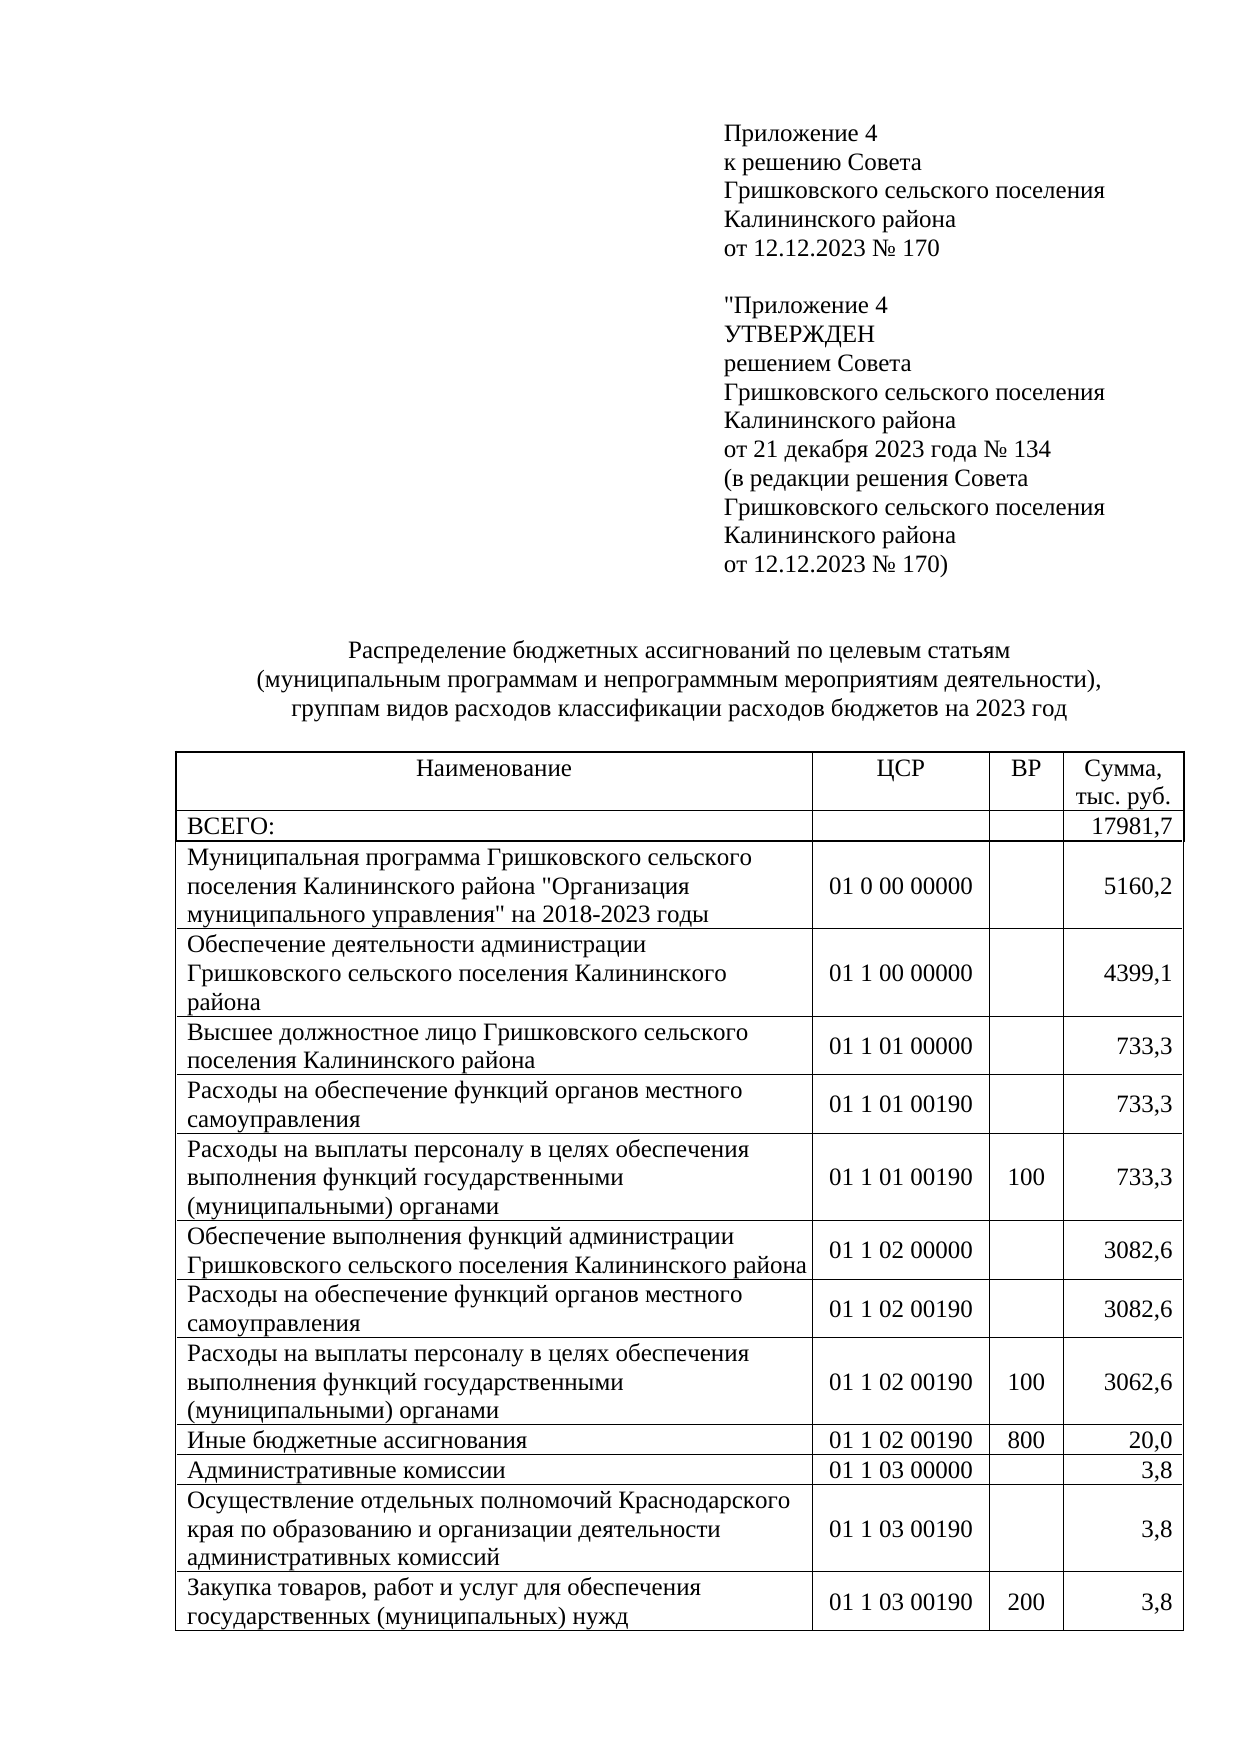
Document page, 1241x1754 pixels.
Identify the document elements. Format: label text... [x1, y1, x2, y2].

table_cell [990, 1280, 1063, 1337]
text Гришковского сельского поселения [723, 492, 1181, 521]
table_cell 20,0 [1064, 1424, 1183, 1454]
table_cell 733,3 [1064, 1016, 1183, 1074]
table_cell Высшее должностное лицо Гришковского сельского поселения Калининского района [176, 1016, 812, 1074]
text (в редакции решения Совета [723, 463, 1181, 492]
table_header ЦСР [813, 753, 989, 810]
table_header Сумма, тыс. руб. [1064, 753, 1183, 810]
text к решению Совета [723, 147, 1181, 176]
table_cell [990, 842, 1063, 928]
table_cell [990, 811, 1063, 840]
table_cell Муниципальная программа Гришковского сельского поселения Калининского района "Организация муниципального управления" на 2018-2023 годы [176, 842, 812, 928]
table_cell [990, 1075, 1063, 1133]
table_cell 01 1 03 00190 [813, 1572, 989, 1630]
table_cell 01 1 02 00190 [813, 1280, 989, 1337]
table_cell 3,8 [1064, 1571, 1183, 1630]
table_cell Обеспечение деятельности администрации Гришковского сельского поселения Калининского района [176, 928, 812, 1016]
table_cell Обеспечение выполнения функций администрации Гришковского сельского поселения Калининского района [176, 1220, 812, 1278]
table_cell [990, 1221, 1063, 1278]
table_cell Расходы на обеспечение функций органов местного самоуправления [176, 1279, 812, 1337]
table_cell Осуществление отдельных полномочий Краснодарского края по образованию и организации деятельности административных комиссий [176, 1484, 812, 1571]
table_cell 733,3 [1064, 1074, 1183, 1133]
table_cell [990, 1017, 1063, 1074]
table_cell 17981,7 [1064, 811, 1183, 840]
table_cell Иные бюджетные ассигнования [176, 1424, 812, 1454]
text от 12.12.2023 № 170) [723, 549, 1181, 578]
table_cell 01 1 01 00190 [813, 1134, 989, 1220]
table_cell 4399,1 [1064, 928, 1183, 1016]
text Гришковского сельского поселения [723, 377, 1181, 406]
text (муниципальным программам и непрограммным мероприятиям деятельности), [177, 664, 1181, 693]
table_cell 01 1 00 00000 [813, 929, 989, 1016]
table_cell [990, 1485, 1063, 1571]
table_header Наименование [177, 753, 812, 810]
table_cell 01 1 03 00190 [813, 1485, 989, 1571]
table_cell Расходы на выплаты персоналу в целях обеспечения выполнения функций государственными (муниципальными) органами [176, 1133, 812, 1220]
table_cell [990, 929, 1063, 1016]
table_cell 3082,6 [1064, 1279, 1183, 1337]
text от 21 декабря 2023 года № 134 [723, 434, 1181, 463]
table_cell 3,8 [1064, 1454, 1183, 1484]
text решением Совета [723, 348, 1181, 377]
table_cell Административные комиссии [176, 1454, 812, 1484]
table_cell Расходы на выплаты персоналу в целях обеспечения выполнения функций государственными (муниципальными) органами [176, 1337, 812, 1424]
table_cell 3082,6 [1064, 1220, 1183, 1278]
text Гришковского сельского поселения [723, 176, 1181, 204]
table_cell 3062,6 [1064, 1337, 1183, 1424]
text Распределение бюджетных ассигнований по целевым статьям [177, 636, 1181, 664]
table_header ВР [990, 753, 1063, 810]
text "Приложение 4 [723, 291, 1181, 319]
table_cell [813, 811, 989, 840]
table_cell [990, 1455, 1063, 1484]
table_cell Закупка товаров, работ и услуг для обеспечения государственных (муниципальных) нужд [176, 1571, 812, 1630]
text группам видов расходов классификации расходов бюджетов на 2023 год [177, 693, 1181, 722]
table_cell 01 1 03 00000 [813, 1455, 989, 1484]
table_cell 01 1 02 00000 [813, 1221, 989, 1278]
table_cell 100 [990, 1134, 1063, 1220]
table_cell 01 1 01 00190 [813, 1075, 989, 1133]
table_cell 5160,2 [1064, 840, 1183, 928]
table_cell ВСЕГО: [177, 811, 812, 840]
table_cell 200 [990, 1572, 1063, 1630]
text Калининского района [723, 406, 1181, 434]
text Приложение 4 [723, 118, 1181, 147]
table_cell 01 1 02 00190 [813, 1425, 989, 1454]
table_cell 01 1 02 00190 [813, 1338, 989, 1424]
table_cell Расходы на обеспечение функций органов местного самоуправления [176, 1074, 812, 1133]
table_cell 3,8 [1064, 1484, 1183, 1571]
text от 12.12.2023 № 170 [723, 233, 1181, 262]
text Калининского района [723, 204, 1181, 233]
table_cell 800 [990, 1425, 1063, 1454]
table_cell 01 0 00 00000 [813, 842, 989, 928]
table_cell 01 1 01 00000 [813, 1017, 989, 1074]
text Калининского района [723, 521, 1181, 549]
text УТВЕРЖДЕН [723, 319, 1181, 348]
table_cell 100 [990, 1338, 1063, 1424]
table_cell 733,3 [1064, 1133, 1183, 1220]
